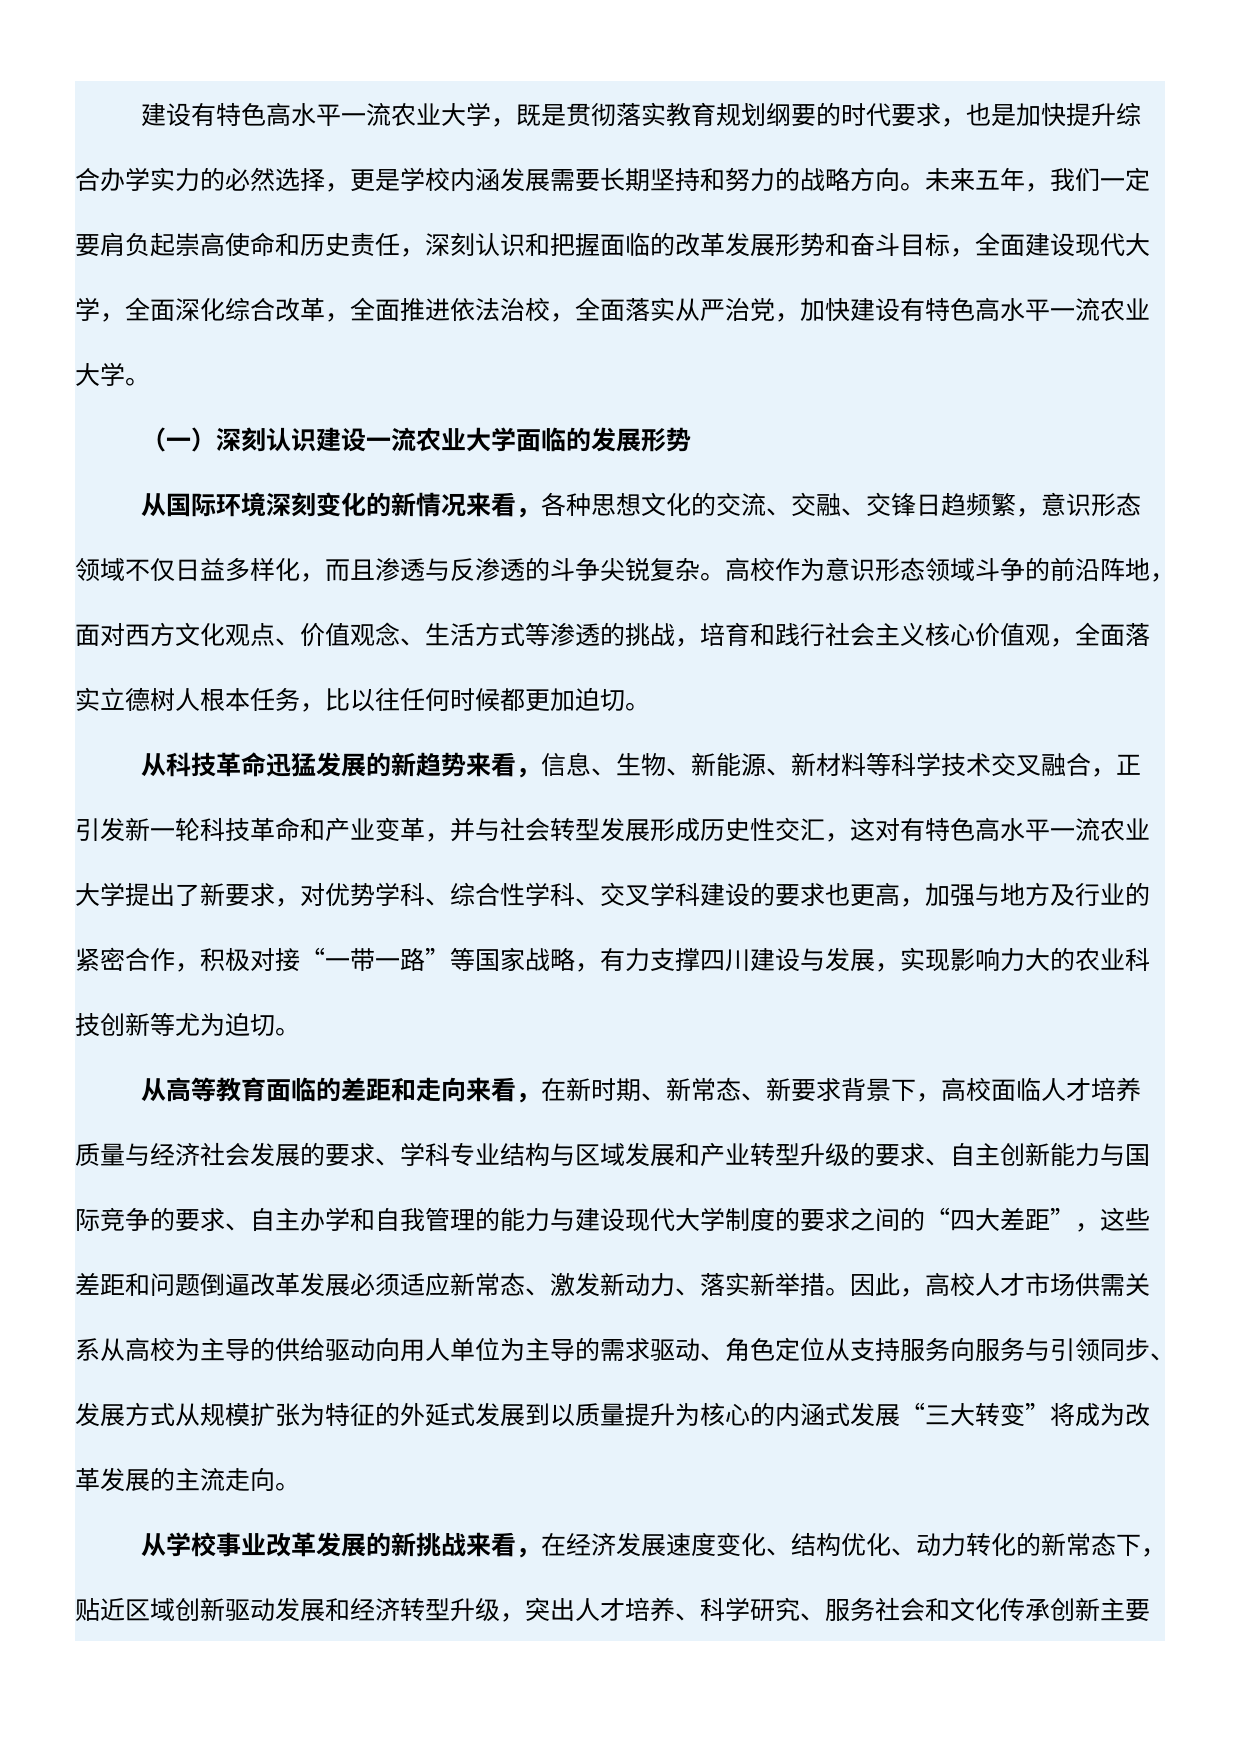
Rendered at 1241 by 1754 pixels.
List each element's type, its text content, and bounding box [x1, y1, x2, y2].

text 从高等教育面临的差距和走向来看，在新时期、新常态、新要求背景下，高校面临人才培养质量与经济社会发展的要求、学科专业结构与区域发展和产业转型升级的要求、自主创新能力与国际竞争的要求、自主办学和自我管理的能力与建设现代大学制度的要求之间的“四大差距”，这些差距和问题倒逼改革发展必须适应新常态、激发新动力、落实新举措。因此，高校人才市场供需关系从高校为主导的供给驱动向用人单位为主导的需求驱动、角色定位从支持服务向服务与引领同步、发展方式从规模扩张为特征的外延式发展到以质量提升为核心的内涵式发展“三大转变”将成为改革发展的主流走向。 [75, 1056, 1165, 1511]
text 建设有特色高水平一流农业大学，既是贯彻落实教育规划纲要的时代要求，也是加快提升综合办学实力的必然选择，更是学校内涵发展需要长期坚持和努力的战略方向。未来五年，我们一定要肩负起崇高使命和历史责任，深刻认识和把握面临的改革发展形势和奋斗目标，全面建设现代大学，全面深化综合改革，全面推进依法治校，全面落实从严治党，加快建设有特色高水平一流农业大学。 [75, 81, 1165, 406]
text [75, 1511, 1165, 1641]
text 从科技革命迅猛发展的新趋势来看，信息、生物、新能源、新材料等科学技术交叉融合，正引发新一轮科技革命和产业变革，并与社会转型发展形成历史性交汇，这对有特色高水平一流农业大学提出了新要求，对优势学科、综合性学科、交叉学科建设的要求也更高，加强与地方及行业的紧密合作，积极对接“一带一路”等国家战略，有力支撑四川建设与发展，实现影响力大的农业科技创新等尤为迫切。 [75, 731, 1165, 1056]
text 从国际环境深刻变化的新情况来看，各种思想文化的交流、交融、交锋日趋频繁，意识形态领域不仅日益多样化，而且渗透与反渗透的斗争尖锐复杂。高校作为意识形态领域斗争的前沿阵地，面对西方文化观点、价值观念、生活方式等渗透的挑战，培育和践行社会主义核心价值观，全面落实立德树人根本任务，比以往任何时候都更加迫切。 [75, 471, 1165, 731]
text （一）深刻认识建设一流农业大学面临的发展形势 [75, 406, 1165, 471]
